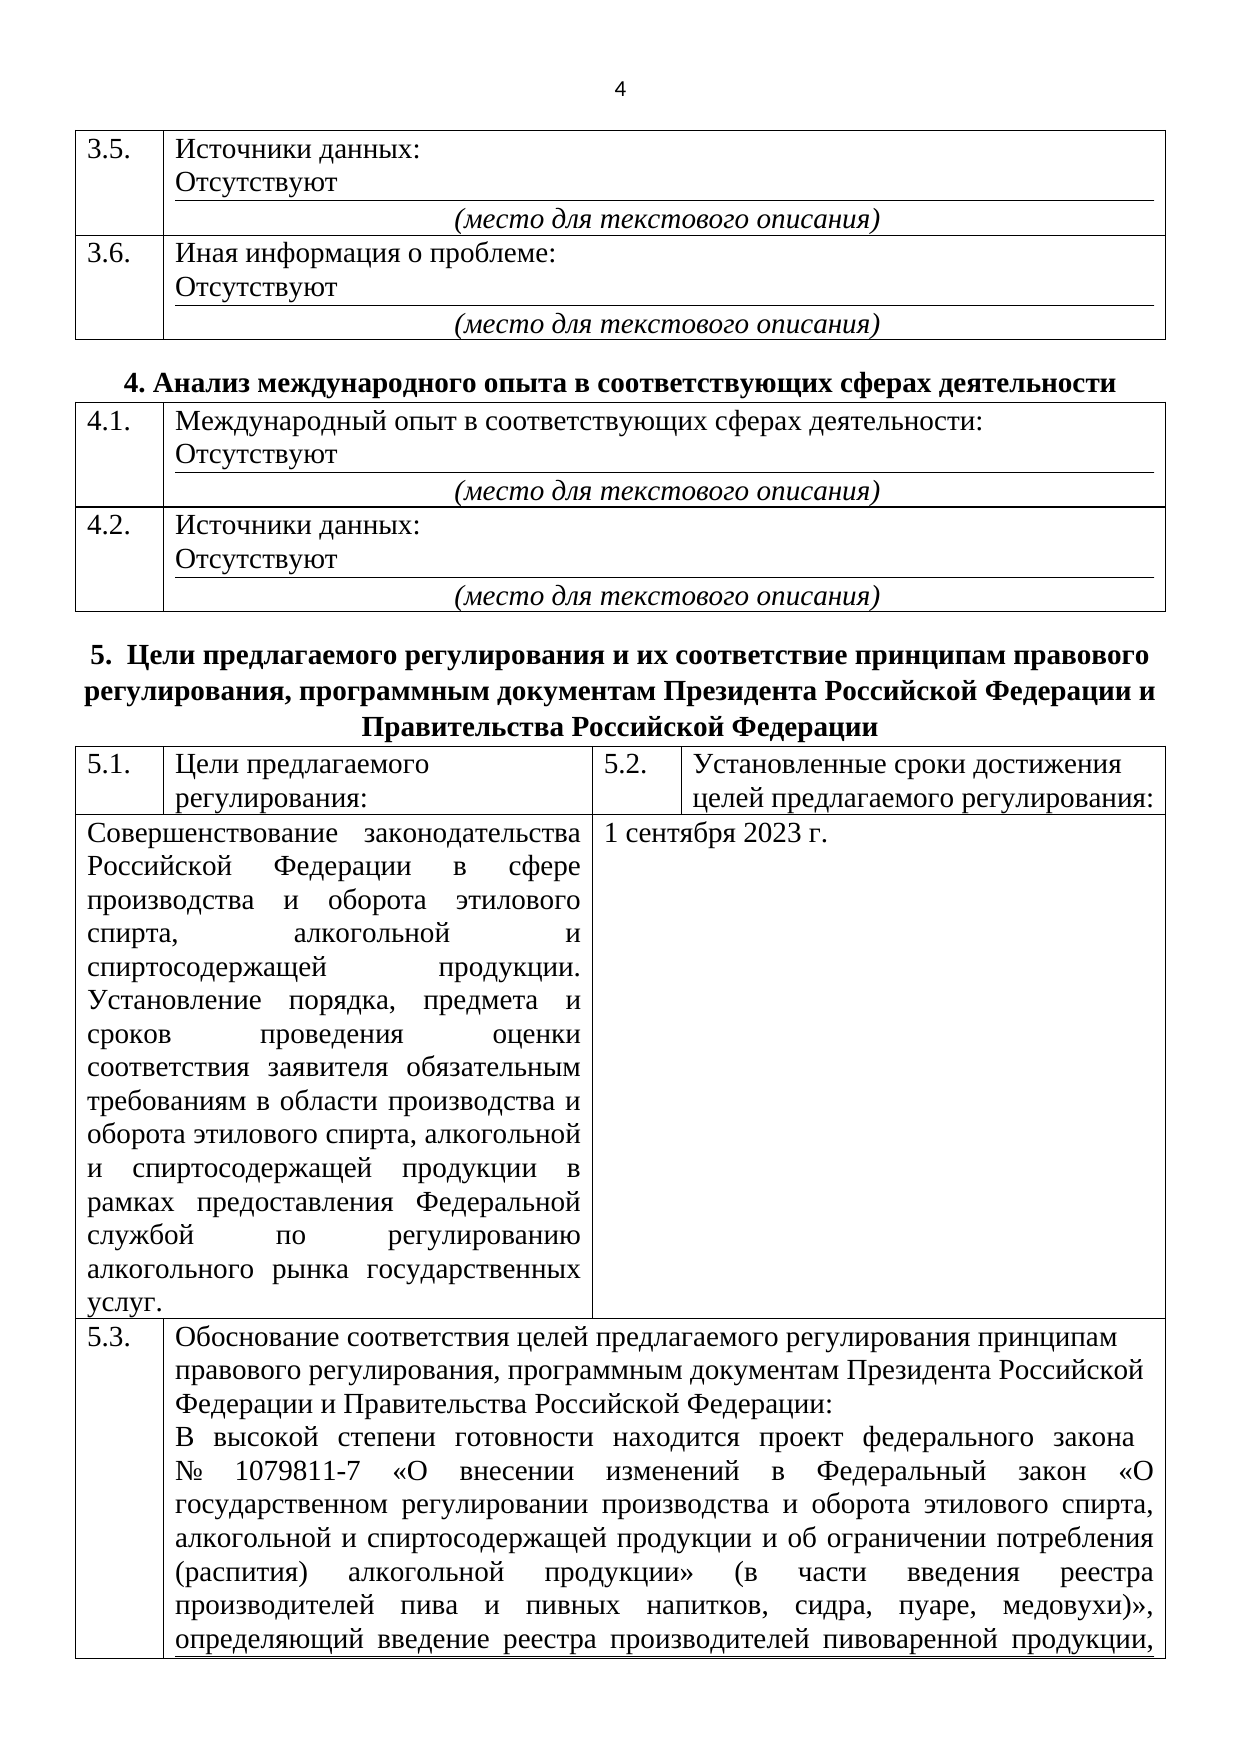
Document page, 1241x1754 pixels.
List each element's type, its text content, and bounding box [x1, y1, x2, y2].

table_cell 4.2. [76, 508, 163, 611]
table_cell 5.3. [76, 1319, 163, 1657]
table_header 5.2. [593, 747, 681, 814]
table_header Международный опыт в соответствующих сферах деятельности: Отсутствуют (место для текстового описания) [164, 403, 1165, 506]
table_header Установленные сроки достижения целей предлагаемого регулирования: [682, 747, 1165, 814]
text 5. Цели предлагаемого регулирования и их соответствие принципам правового регулирования, программным документам Президента Российской Федерации и Правительства Российской Федерации [75, 637, 1165, 743]
table_cell 1 сентября 2023 г. [593, 815, 1165, 1318]
table_cell Совершенствование законодательства Российской Федерации в сфере производства и оборота этилового спирта, алкогольной и спиртосодержащей продукции. Установление порядка, предмета и сроков проведения оценки соответствия заявителя обязательным требованиям в области производства и оборота этилового спирта, алкогольной и спиртосодержащей продукции в рамках предоставления Федеральной службой по регулированию алкогольного рынка государственных услуг. [76, 815, 592, 1318]
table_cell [164, 1319, 1165, 1657]
table_header 5.1. [76, 747, 163, 814]
table_header Цели предлагаемого регулирования: [164, 747, 592, 814]
table_cell Источники данных: Отсутствуют (место для текстового описания) [164, 508, 1165, 611]
table_header 4.1. [76, 403, 163, 506]
table_cell Иная информация о проблеме: Отсутствуют (место для текстового описания) [164, 236, 1165, 339]
table_cell Источники данных: Отсутствуют (место для текстового описания) [164, 131, 1165, 234]
table_cell 3.5. [76, 131, 163, 234]
text 4. Анализ международного опыта в соответствующих сферах деятельности [75, 365, 1165, 399]
table_cell 3.6. [76, 236, 163, 339]
